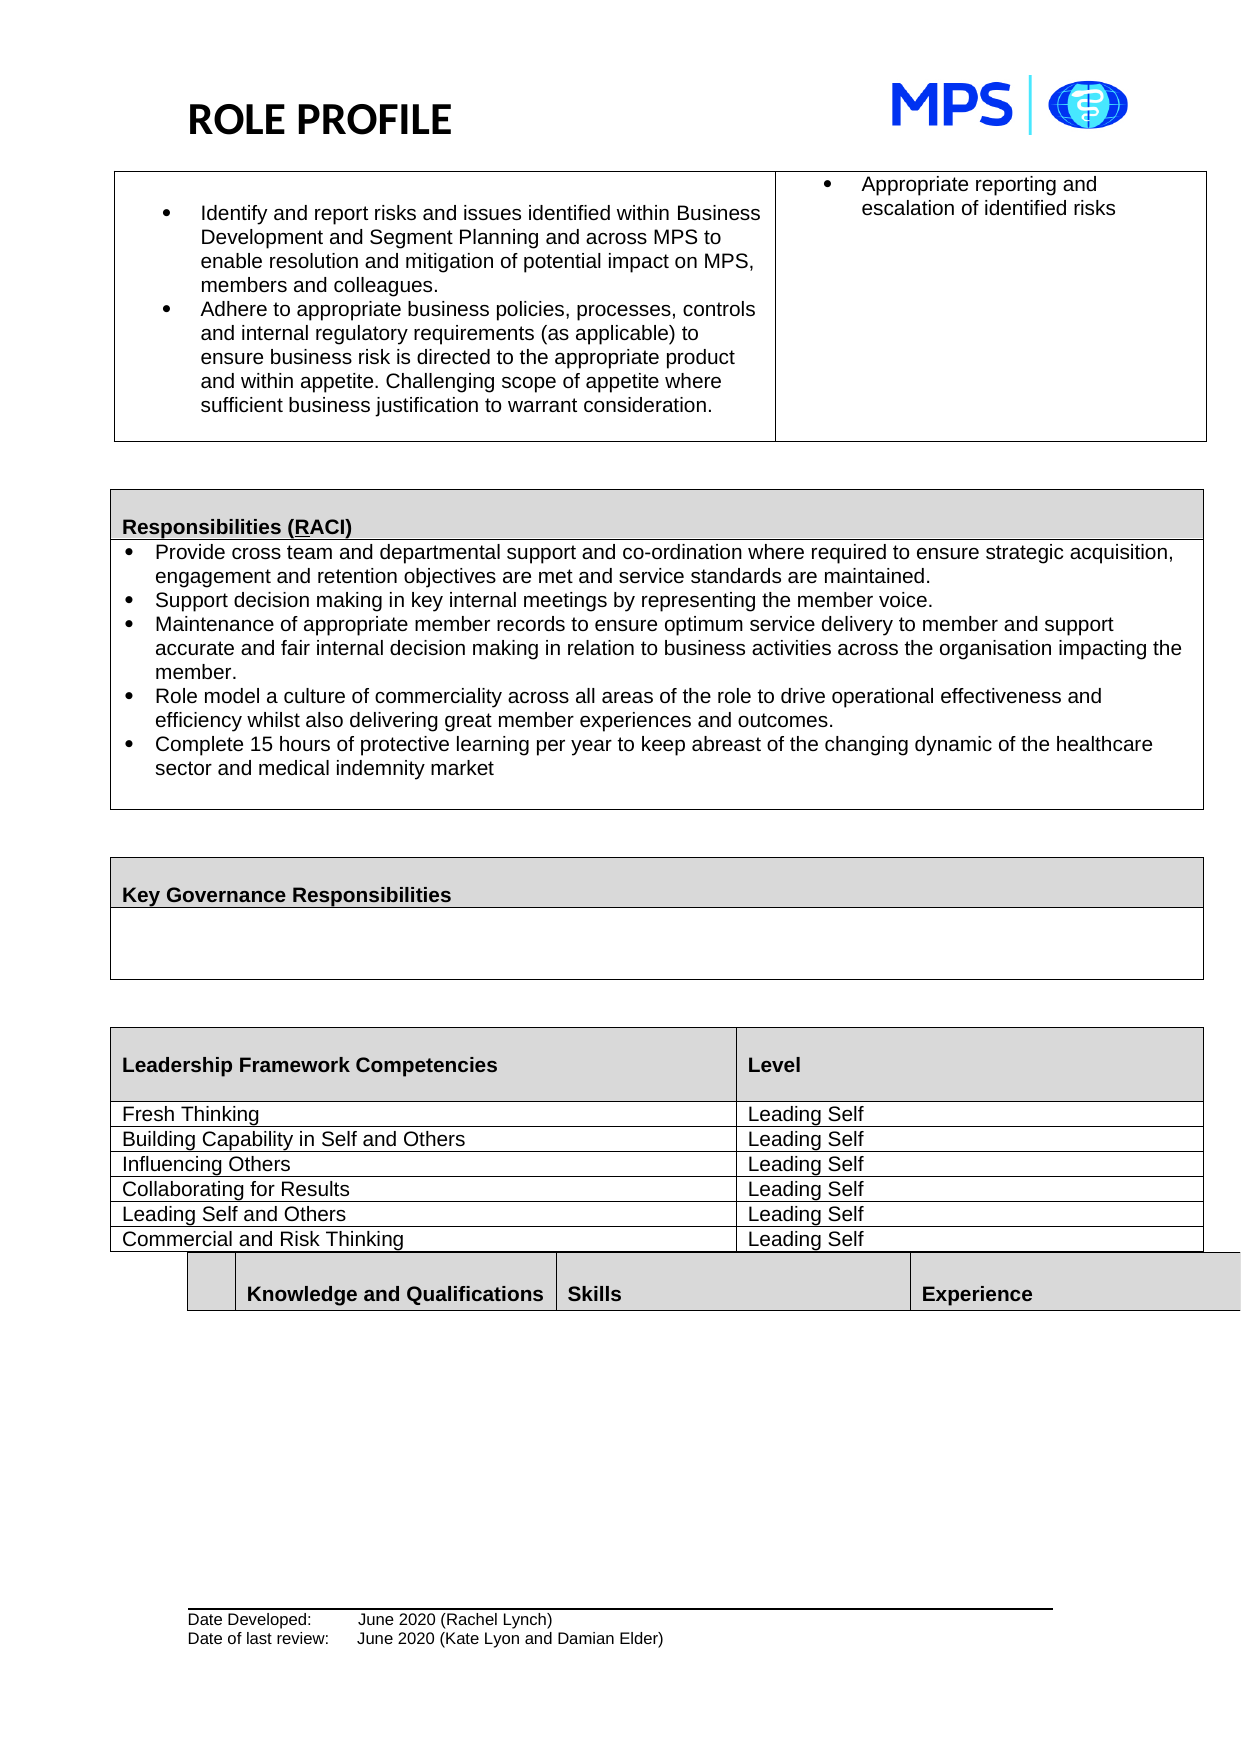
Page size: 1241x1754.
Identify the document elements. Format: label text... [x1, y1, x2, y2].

table_cell Collaborating for Results [111, 1177, 736, 1201]
table_cell Building Capability in Self and Others [111, 1127, 736, 1151]
table_cell Influencing Others [111, 1152, 736, 1176]
table_header Leadership Framework Competencies [111, 1028, 736, 1101]
table_cell [737, 1127, 1203, 1151]
table_cell [737, 1177, 1203, 1201]
table_header Skills [557, 1253, 910, 1310]
table_cell [737, 1102, 1203, 1126]
picture [892, 75, 1128, 135]
table_cell [737, 1152, 1203, 1176]
table_cell Provide cross team and departmental support and co-ordination where required to ensure strategic acquisition, engagement and retention objectives are met and service standards are maintained. Support decision making in key internal meetings by representing the member voice. Maintenance of appropriate member records to ensure optimum service delivery to member and support accurate and fair internal decision making in relation to business activities across the organisation impacting the member. Role model a culture of commerciality across all areas of the role to drive operational effectiveness and efficiency whilst also delivering great member experiences and outcomes. Complete 15 hours of protective learning per year to keep abreast of the changing dynamic of the healthcare sector and medical indemnity market [111, 540, 1203, 809]
table_cell [737, 1227, 1203, 1251]
table_header Key Governance Responsibilities [111, 858, 1203, 907]
table_cell Fresh Thinking [111, 1102, 736, 1126]
table_cell Leading Self and Others [111, 1202, 736, 1226]
table_header Responsibilities (RACI) [111, 490, 1203, 538]
table_cell Commercial and Risk Thinking [111, 1227, 736, 1251]
table_header Experience [911, 1253, 1240, 1310]
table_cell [776, 172, 1206, 441]
table_header Knowledge and Qualifications [236, 1253, 556, 1310]
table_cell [115, 172, 775, 441]
table_header Level [737, 1028, 1203, 1101]
table_cell [737, 1202, 1203, 1226]
table_cell [111, 908, 1203, 979]
table_header [188, 1253, 235, 1310]
